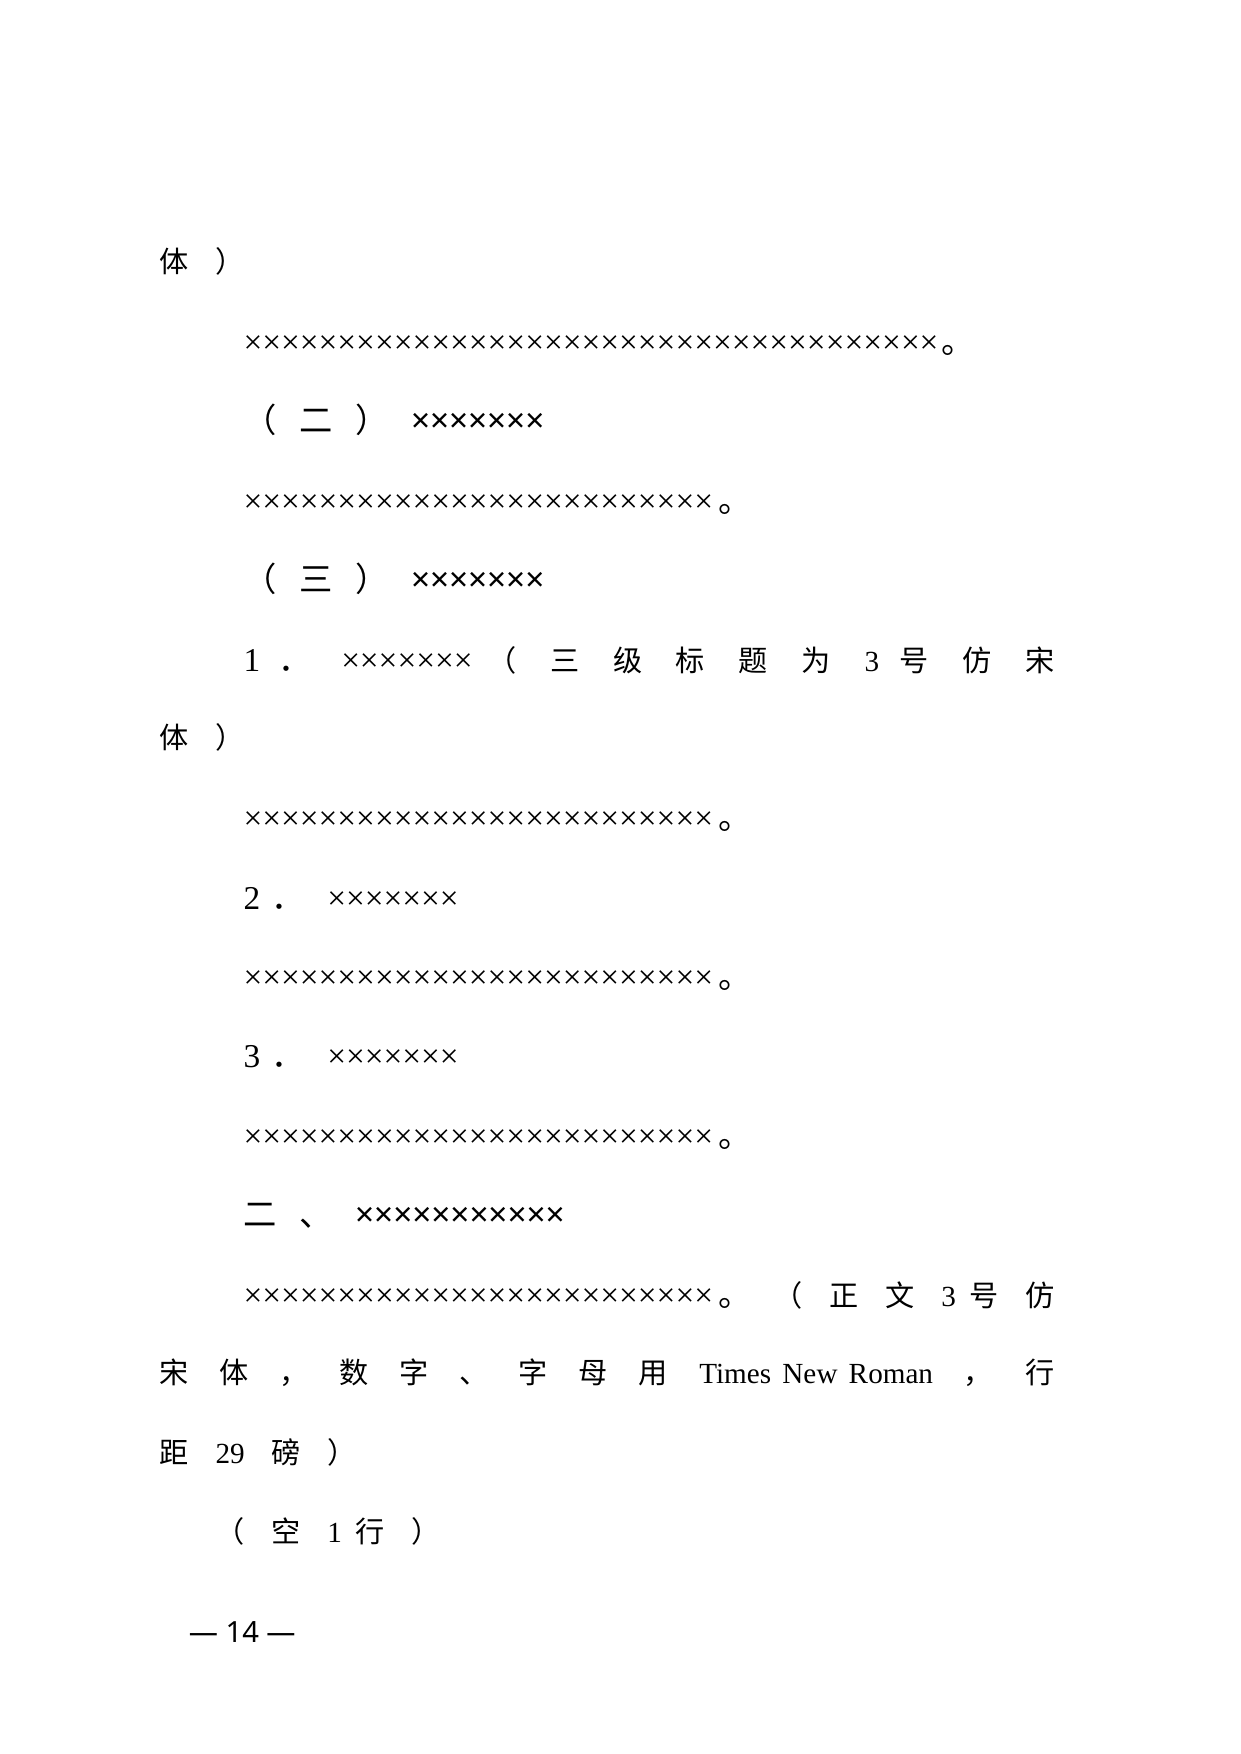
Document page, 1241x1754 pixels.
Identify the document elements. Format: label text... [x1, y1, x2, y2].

text ×××××××××××××××××××××××××。 [159, 1093, 1081, 1172]
text 3．××××××× [159, 1014, 1081, 1093]
text （二）××××××× [159, 379, 1081, 458]
text 2．××××××× [159, 855, 1081, 934]
text ×××××××××××××××××××××××××。 [159, 458, 1081, 537]
text ×××××××××××××××××××××××××。 [159, 776, 1081, 855]
text ×××××××××××××××××××××××××。（正文3号仿宋体，数字、字母用Times New Roman，行距29磅） [159, 1252, 1081, 1490]
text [159, 220, 1081, 299]
text （空1行） [159, 1490, 1081, 1569]
text （三）××××××× [159, 537, 1081, 617]
text ×××××××××××××××××××××××××××××××××××××。 [159, 299, 1081, 379]
text 二、××××××××××× [159, 1172, 1081, 1252]
text 1．×××××××（三级标题为3号仿宋体） [159, 617, 1081, 776]
text ×××××××××××××××××××××××××。 [159, 934, 1081, 1014]
